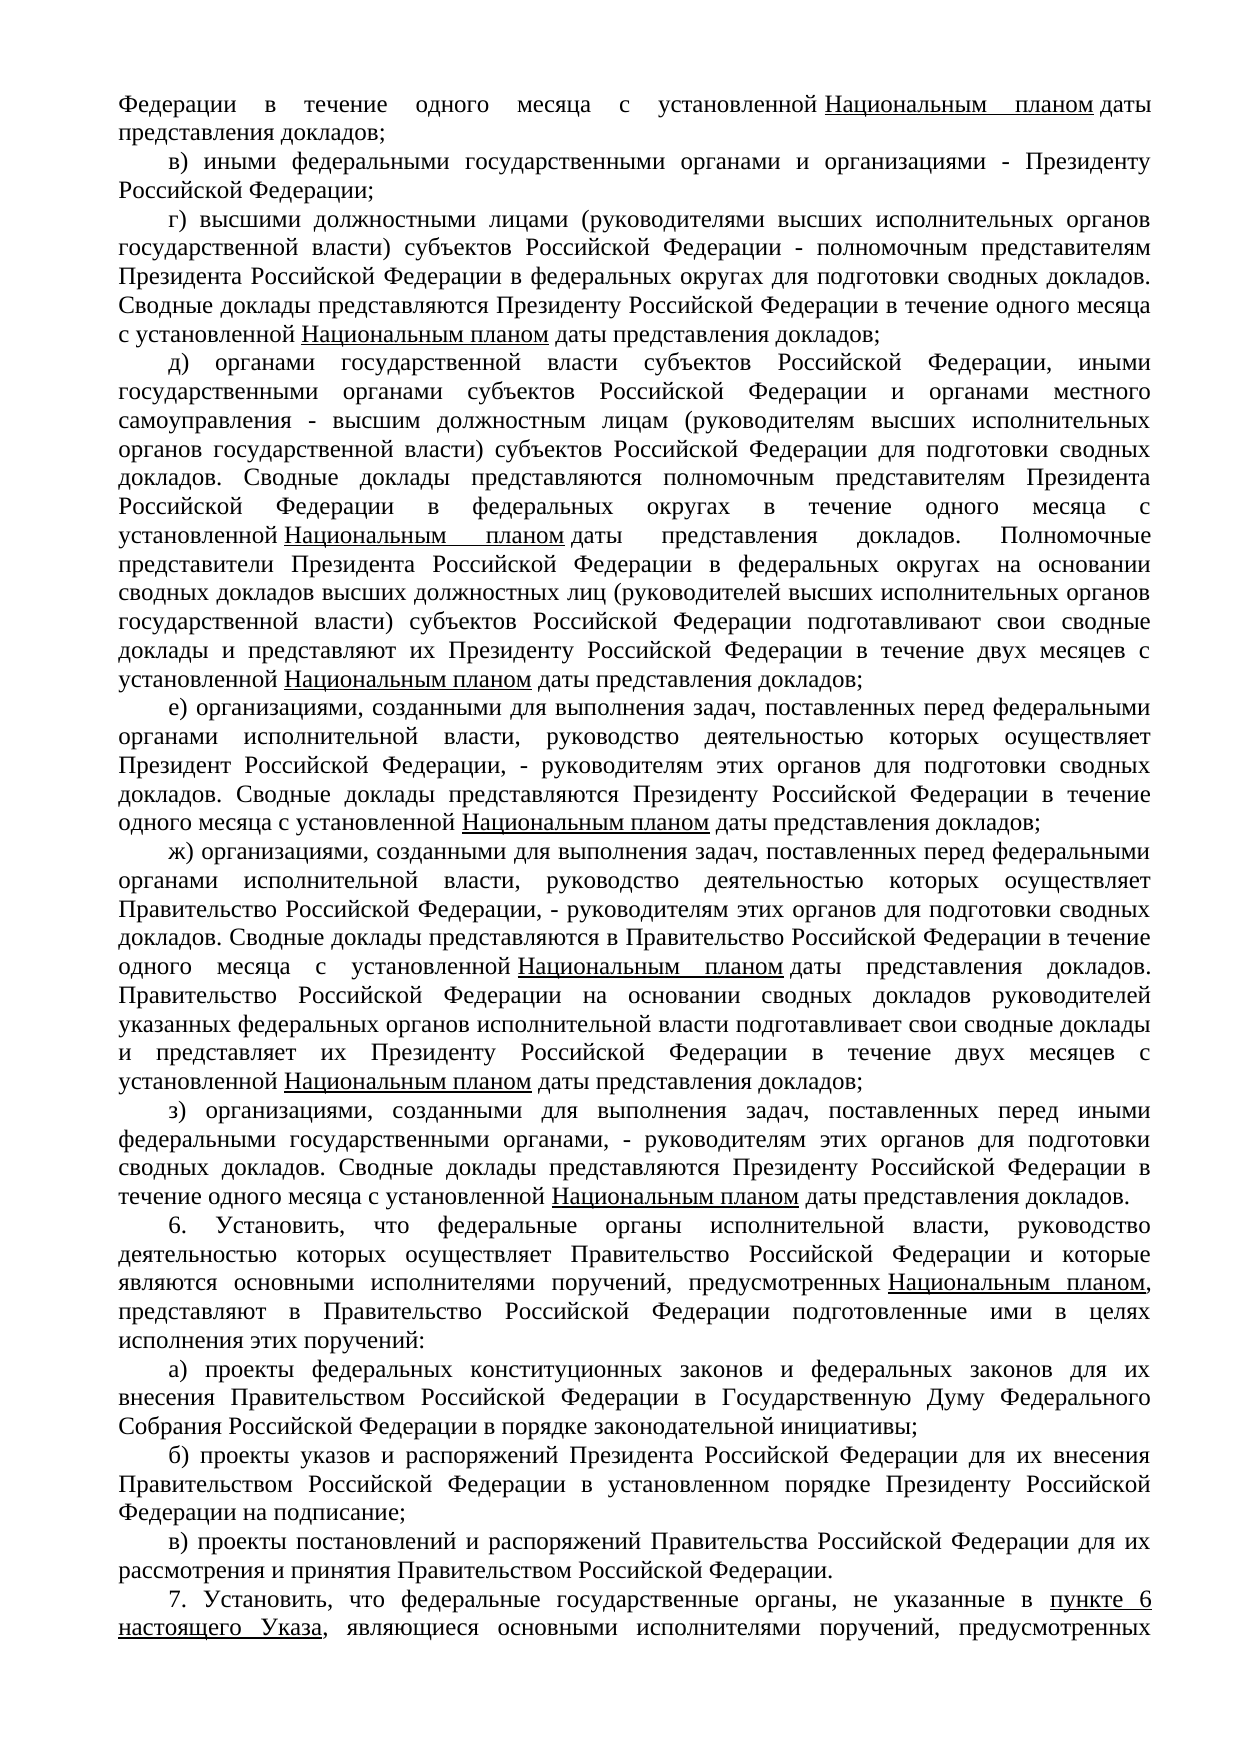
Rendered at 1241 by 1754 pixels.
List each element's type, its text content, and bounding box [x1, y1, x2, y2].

text д) органами государственной власти субъектов Российской Федерации, иными государственными органами субъектов Российской Федерации и органами местного самоуправления - высшим должностным лицам (руководителям высших исполнительных органов государственной власти) субъектов Российской Федерации для подготовки сводных докладов. Сводные доклады представляются полномочным представителям Президента Российской Федерации в федеральных округах в течение одного месяца с установленной Национальным планом даты представления докладов. Полномочные представители Президента Российской Федерации в федеральных округах на основании сводных докладов высших должностных лиц (руководителей высших исполнительных органов государственной власти) субъектов Российской Федерации подготавливают свои сводные доклады и представляют их Президенту Российской Федерации в течение двух месяцев с установленной Национальным планом даты представления докладов; [118, 347, 1152, 692]
text б) проекты указов и распоряжений Президента Российской Федерации для их внесения Правительством Российской Федерации в установленном порядке Президенту Российской Федерации на подписание; [118, 1440, 1152, 1526]
text в) иными федеральными государственными органами и организациями - Президенту Российской Федерации; [118, 146, 1152, 204]
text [118, 89, 1152, 146]
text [118, 1584, 1152, 1641]
text в) проекты постановлений и распоряжений Правительства Российской Федерации для их рассмотрения и принятия Правительством Российской Федерации. [118, 1526, 1152, 1584]
text 6. Установить, что федеральные органы исполнительной власти, руководство деятельностью которых осуществляет Правительство Российской Федерации и которые являются основными исполнителями поручений, предусмотренных Национальным планом, представляют в Правительство Российской Федерации подготовленные ими в целях исполнения этих поручений: [118, 1210, 1152, 1354]
text е) организациями, созданными для выполнения задач, поставленных перед федеральными органами исполнительной власти, руководство деятельностью которых осуществляет Президент Российской Федерации, - руководителям этих органов для подготовки сводных докладов. Сводные доклады представляются Президенту Российской Федерации в течение одного месяца с установленной Национальным планом даты представления докладов; [118, 692, 1152, 836]
text з) организациями, созданными для выполнения задач, поставленных перед иными федеральными государственными органами, - руководителям этих органов для подготовки сводных докладов. Сводные доклады представляются Президенту Российской Федерации в течение одного месяца с установленной Национальным планом даты представления докладов. [118, 1095, 1152, 1210]
text а) проекты федеральных конституционных законов и федеральных законов для их внесения Правительством Российской Федерации в Государственную Думу Федерального Собрания Российской Федерации в порядке законодательной инициативы; [118, 1354, 1152, 1440]
text ж) организациями, созданными для выполнения задач, поставленных перед федеральными органами исполнительной власти, руководство деятельностью которых осуществляет Правительство Российской Федерации, - руководителям этих органов для подготовки сводных докладов. Сводные доклады представляются в Правительство Российской Федерации в течение одного месяца с установленной Национальным планом даты представления докладов. Правительство Российской Федерации на основании сводных докладов руководителей указанных федеральных органов исполнительной власти подготавливает свои сводные доклады и представляет их Президенту Российской Федерации в течение двух месяцев с установленной Национальным планом даты представления докладов; [118, 836, 1152, 1095]
text г) высшими должностными лицами (руководителями высших исполнительных органов государственной власти) субъектов Российской Федерации - полномочным представителям Президента Российской Федерации в федеральных округах для подготовки сводных докладов. Сводные доклады представляются Президенту Российской Федерации в течение одного месяца с установленной Национальным планом даты представления докладов; [118, 204, 1152, 347]
